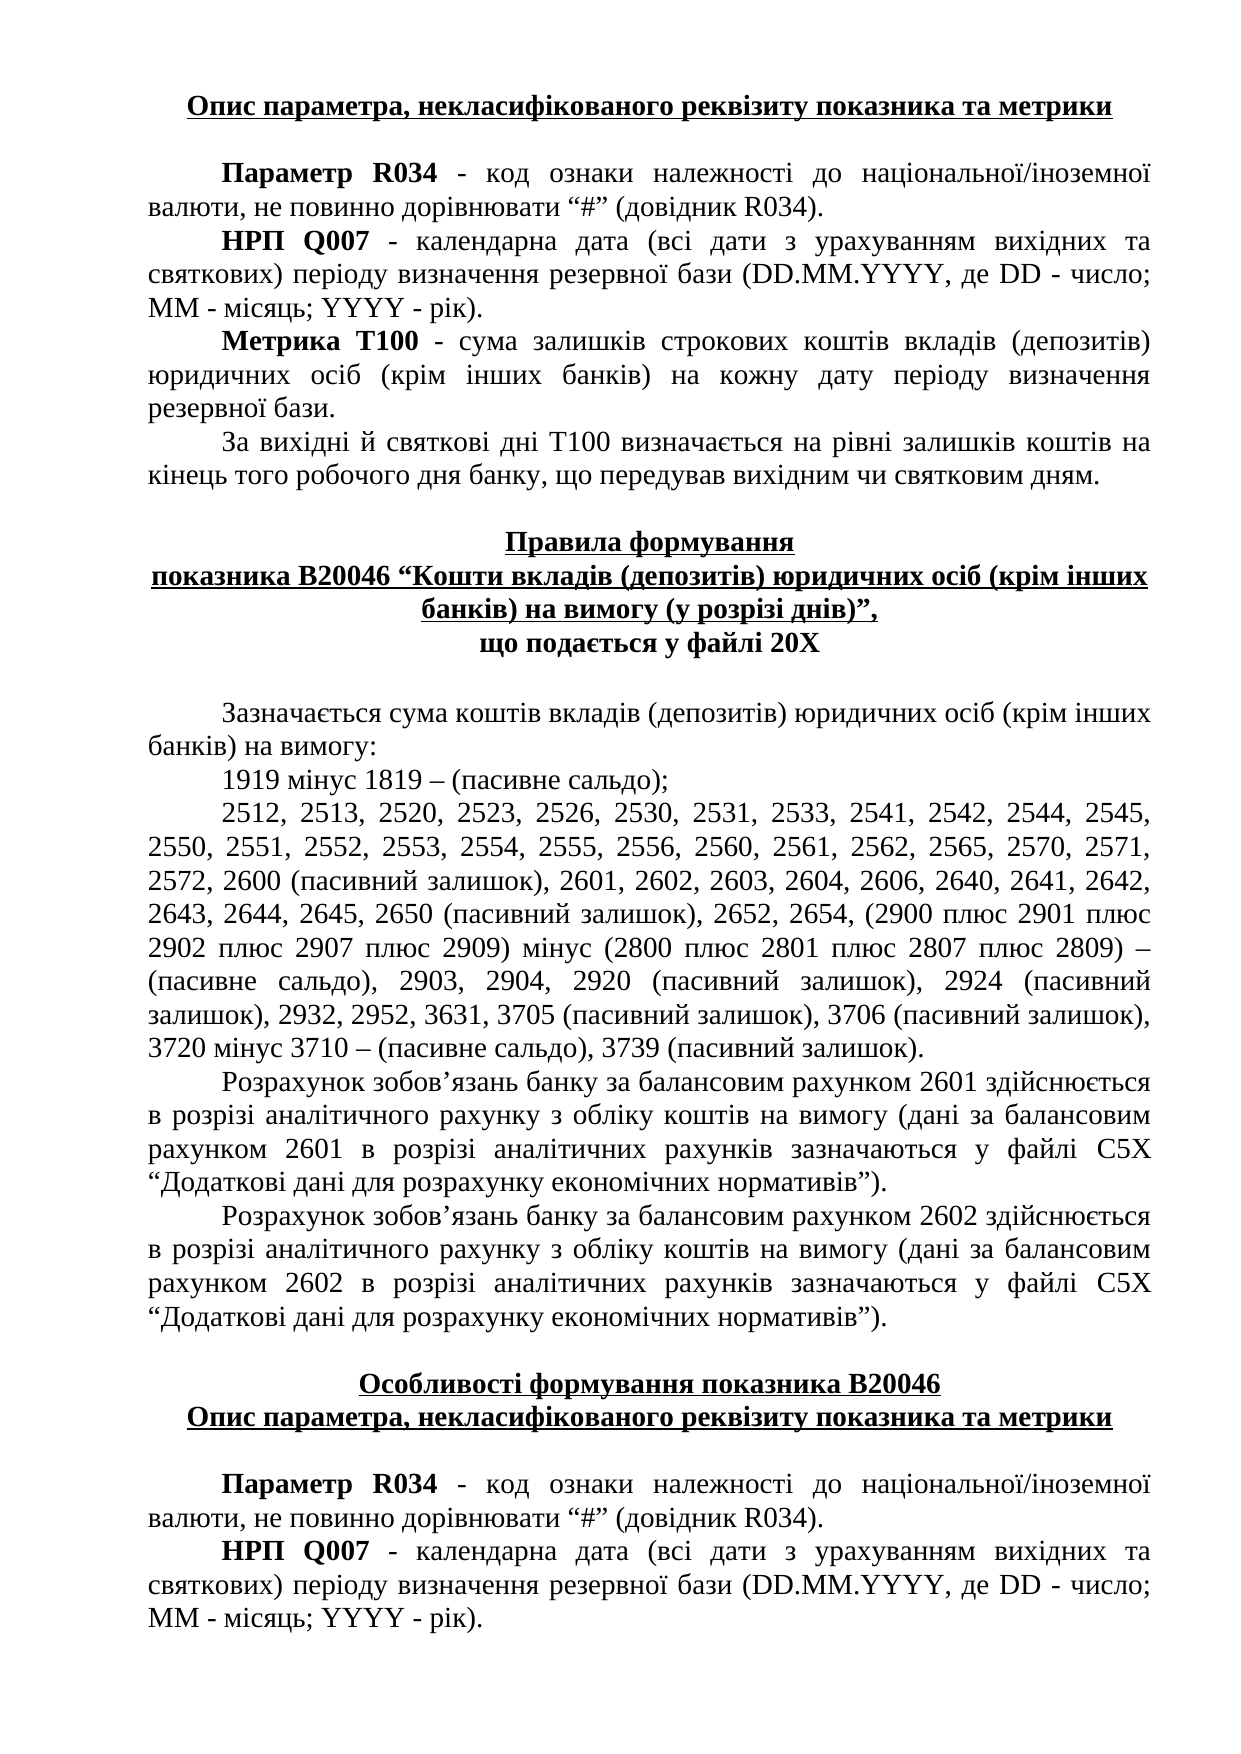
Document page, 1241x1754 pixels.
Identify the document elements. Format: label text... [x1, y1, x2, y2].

text Особливості формування показника B20046 [148, 1366, 1152, 1399]
text НРП Q007 - календарна дата (всі дати з урахуванням вихідних та святкових) періоду визначення резервної бази (DD.MM.YYYY, де DD - число; MM - місяць; YYYY - рік). [148, 223, 1152, 323]
text Параметр R034 - код ознаки належності до національної/іноземної валюти, не повинно дорівнювати “#” (довідник R034). [148, 1466, 1152, 1533]
text Опис параметра, некласифікованого реквізиту показника та метрики [148, 88, 1152, 122]
text Метрика T100 - сума залишків строкових коштів вкладів (депозитів) юридичних осіб (крім інших банків) на кожну дату періоду визначення резервної бази. [148, 323, 1152, 424]
text Розрахунок зобов’язань банку за балансовим рахунком 2601 здійснюється в розрізі аналітичного рахунку з обліку коштів на вимогу (дані за балансовим рахунком 2601 в розрізі аналітичних рахунків зазначаються у файлі C5X “Додаткові дані для розрахунку економічних нормативів”). [148, 1064, 1152, 1198]
text Зазначається сума коштів вкладів (депозитів) юридичних осіб (крім інших банків) на вимогу: [148, 695, 1152, 762]
text Опис параметра, некласифікованого реквізиту показника та метрики [148, 1399, 1152, 1433]
text що подається у файлі 20X [148, 625, 1152, 659]
text 1919 мінус 1819 – (пасивне сальдо); [148, 762, 1152, 796]
text показника B20046 “Кошти вкладів (депозитів) юридичних осіб (крім інших банків) на вимогу (у розрізі днів)”, [148, 558, 1152, 625]
text Розрахунок зобов’язань банку за балансовим рахунком 2602 здійснюється в розрізі аналітичного рахунку з обліку коштів на вимогу (дані за балансовим рахунком 2602 в розрізі аналітичних рахунків зазначаються у файлі C5X “Додаткові дані для розрахунку економічних нормативів”). [148, 1198, 1152, 1332]
text НРП Q007 - календарна дата (всі дати з урахуванням вихідних та святкових) періоду визначення резервної бази (DD.MM.YYYY, де DD - число; MM - місяць; YYYY - рік). [148, 1533, 1152, 1634]
text 2512, 2513, 2520, 2523, 2526, 2530, 2531, 2533, 2541, 2542, 2544, 2545, 2550, 2551, 2552, 2553, 2554, 2555, 2556, 2560, 2561, 2562, 2565, 2570, 2571, 2572, 2600 (пасивний залишок), 2601, 2602, 2603, 2604, 2606, 2640, 2641, 2642, 2643, 2644, 2645, 2650 (пасивний залишок), 2652, 2654, (2900 плюс 2901 плюс 2902 плюс 2907 плюс 2909) мінус (2800 плюс 2801 плюс 2807 плюс 2809) – (пасивне сальдо), 2903, 2904, 2920 (пасивний залишок), 2924 (пасивний залишок), 2932, 2952, 3631, 3705 (пасивний залишок), 3706 (пасивний залишок), 3720 мінус 3710 – (пасивне сальдо), 3739 (пасивний залишок). [148, 796, 1152, 1064]
text Параметр R034 - код ознаки належності до національної/іноземної валюти, не повинно дорівнювати “#” (довідник R034). [148, 156, 1152, 223]
text Правила формування [148, 524, 1152, 558]
text За вихідні й святкові дні T100 визначається на рівні залишків коштів на кінець того робочого дня банку, що передував вихідним чи святковим дням. [148, 424, 1152, 491]
